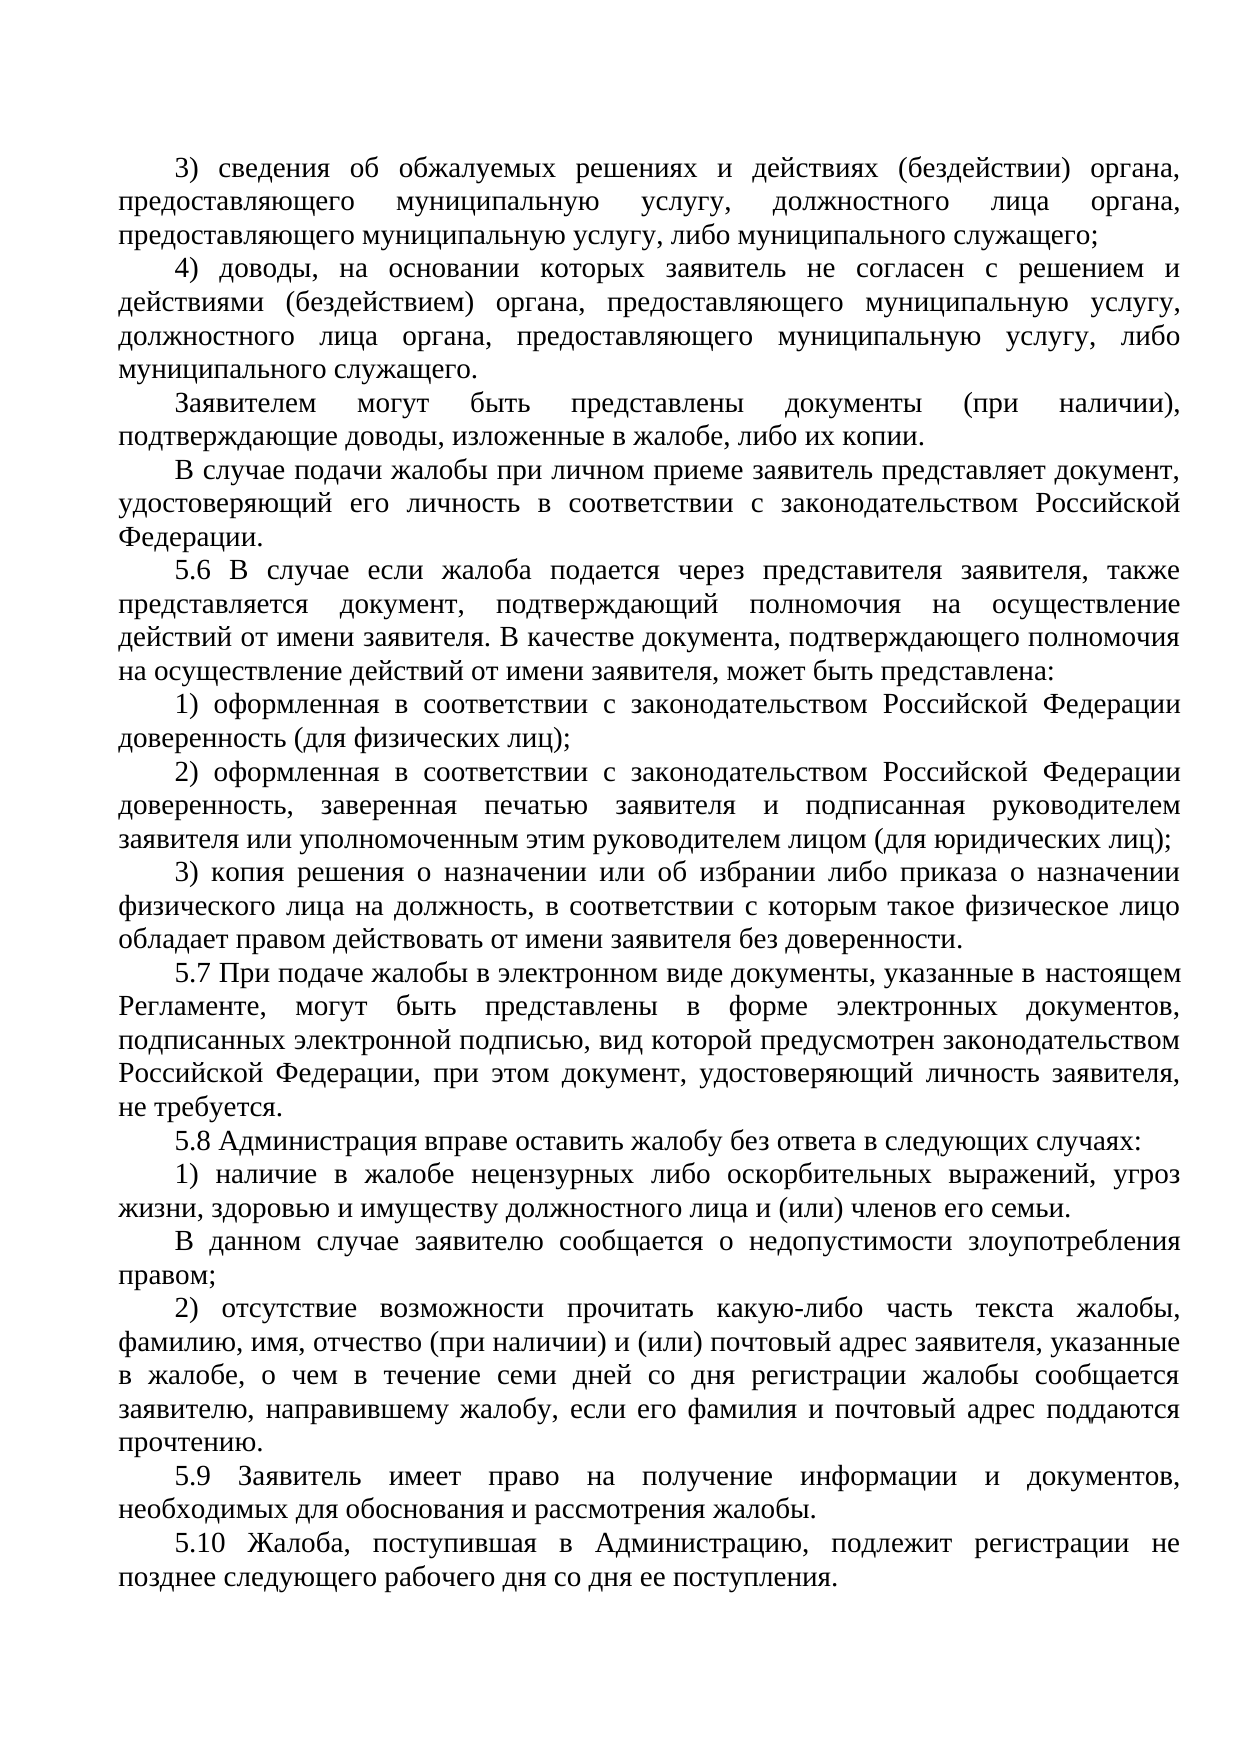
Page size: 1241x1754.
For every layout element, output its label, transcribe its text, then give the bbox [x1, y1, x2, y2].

text 3) сведения об обжалуемых решениях и действиях (бездействии) органа, предоставляющего муниципальную услугу, должностного лица органа, предоставляющего муниципальную услугу, либо муниципального служащего; [118, 150, 1181, 251]
text 5.7 При подаче жалобы в электронном виде документы, указанные в настоящем Регламенте, могут быть представлены в форме электронных документов, подписанных электронной подписью, вид которой предусмотрен законодательством Российской Федерации, при этом документ, удостоверяющий личность заявителя, не требуется. [118, 955, 1181, 1123]
text 3) копия решения о назначении или об избрании либо приказа о назначении физического лица на должность, в соответствии с которым такое физическое лицо обладает правом действовать от имени заявителя без доверенности. [118, 854, 1181, 955]
text 2) отсутствие возможности прочитать какую-либо часть текста жалобы, фамилию, имя, отчество (при наличии) и (или) почтовый адрес заявителя, указанные в жалобе, о чем в течение семи дней со дня регистрации жалобы сообщается заявителю, направившему жалобу, если его фамилия и почтовый адрес поддаются прочтению. [118, 1290, 1181, 1458]
text 5.9 Заявитель имеет право на получение информации и документов, необходимых для обоснования и рассмотрения жалобы. [118, 1458, 1181, 1525]
text В данном случае заявителю сообщается о недопустимости злоупотребления правом; [118, 1223, 1181, 1290]
text В случае подачи жалобы при личном приеме заявитель представляет документ, удостоверяющий его личность в соответствии с законодательством Российской Федерации. [118, 452, 1181, 552]
text 5.10 Жалоба, поступившая в Администрацию, подлежит регистрации не позднее следующего рабочего дня со дня ее поступления. [118, 1525, 1181, 1592]
text 5.6 В случае если жалоба подается через представителя заявителя, также представляется документ, подтверждающий полномочия на осуществление действий от имени заявителя. В качестве документа, подтверждающего полномочия на осуществление действий от имени заявителя, может быть представлена: [118, 552, 1181, 687]
text 1) наличие в жалобе нецензурных либо оскорбительных выражений, угроз жизни, здоровью и имуществу должностного лица и (или) членов его семьи. [118, 1156, 1181, 1223]
text 5.8 Администрация вправе оставить жалобу без ответа в следующих случаях: [118, 1123, 1181, 1156]
text 1) оформленная в соответствии с законодательством Российской Федерации доверенность (для физических лиц); [118, 687, 1181, 754]
text 2) оформленная в соответствии с законодательством Российской Федерации доверенность, заверенная печатью заявителя и подписанная руководителем заявителя или уполномоченным этим руководителем лицом (для юридических лиц); [118, 754, 1181, 854]
text Заявителем могут быть представлены документы (при наличии), подтверждающие доводы, изложенные в жалобе, либо их копии. [118, 385, 1181, 452]
text 4) доводы, на основании которых заявитель не согласен с решением и действиями (бездействием) органа, предоставляющего муниципальную услугу, должностного лица органа, предоставляющего муниципальную услугу, либо муниципального служащего. [118, 251, 1181, 385]
